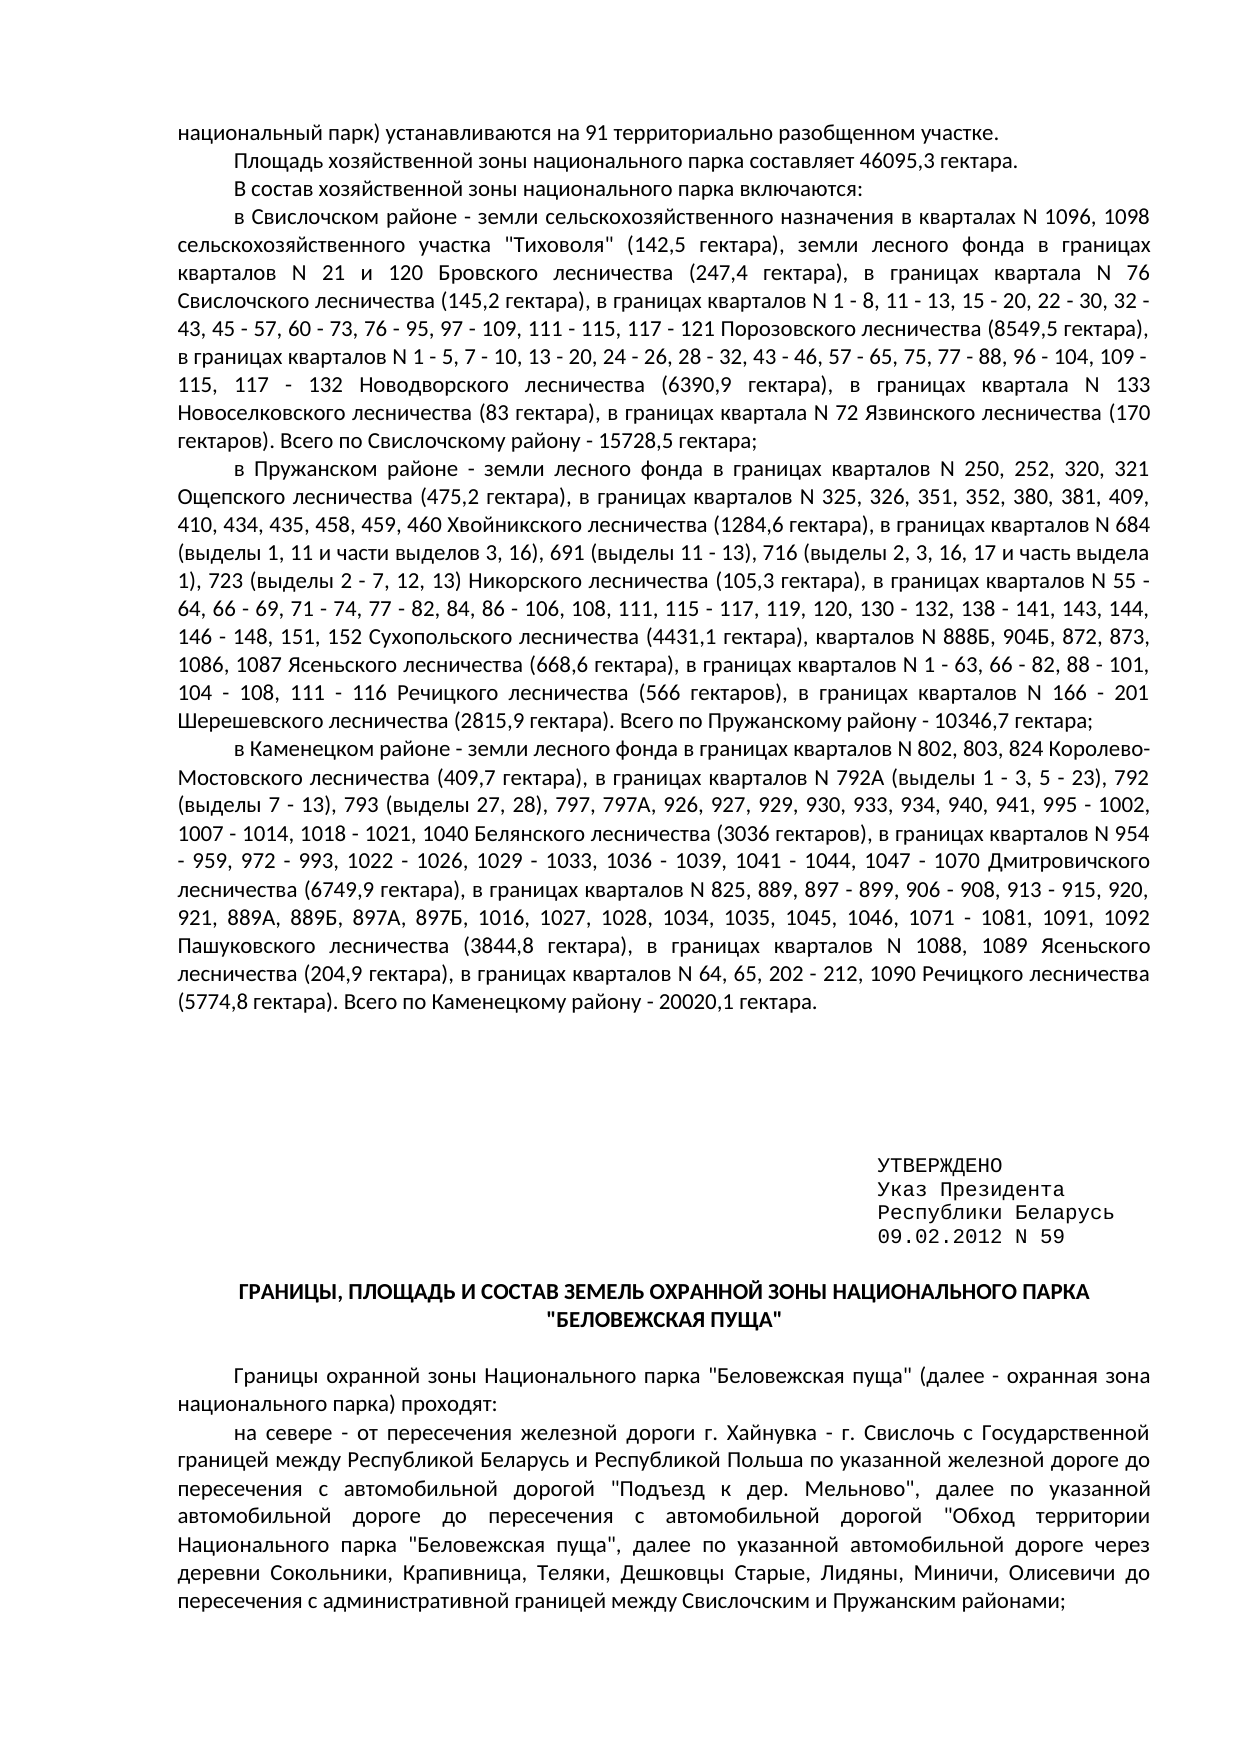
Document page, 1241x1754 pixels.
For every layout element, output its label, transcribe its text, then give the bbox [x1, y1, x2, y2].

text УТВЕРЖДЕНО [177, 1155, 1152, 1178]
text в Каменецком районе - земли лесного фонда в границах кварталов N 802, 803, 824 Королево-Мостовского лесничества (409,7 гектара), в границах кварталов N 792А (выделы 1 - 3, 5 - 23), 792 (выделы 7 - 13), 793 (выделы 27, 28), 797, 797А, 926, 927, 929, 930, 933, 934, 940, 941, 995 - 1002, 1007 - 1014, 1018 - 1021, 1040 Белянского лесничества (3036 гектаров), в границах кварталов N 954 - 959, 972 - 993, 1022 - 1026, 1029 - 1033, 1036 - 1039, 1041 - 1044, 1047 - 1070 Дмитровичского лесничества (6749,9 гектара), в границах кварталов N 825, 889, 897 - 899, 906 - 908, 913 - 915, 920, 921, 889А, 889Б, 897А, 897Б, 1016, 1027, 1028, 1034, 1035, 1045, 1046, 1071 - 1081, 1091, 1092 Пашуковского лесничества (3844,8 гектара), в границах кварталов N 1088, 1089 Ясеньского лесничества (204,9 гектара), в границах кварталов N 64, 65, 202 - 212, 1090 Речицкого лесничества (5774,8 гектара). Всего по Каменецкому району - 20020,1 гектара. [177, 734, 1152, 1015]
text Республики Беларусь [177, 1202, 1152, 1226]
title ГРАНИЦЫ, ПЛОЩАДЬ И СОСТАВ ЗЕМЕЛЬ ОХРАННОЙ ЗОНЫ НАЦИОНАЛЬНОГО ПАРКА "БЕЛОВЕЖСКАЯ ПУЩА" [177, 1277, 1152, 1333]
text Площадь хозяйственной зоны национального парка составляет 46095,3 гектара. [177, 146, 1152, 174]
text Указ Президента [177, 1178, 1152, 1202]
text Границы охранной зоны Национального парка "Беловежская пуща" (далее - охранная зона национального парка) проходят: [177, 1362, 1152, 1418]
text В состав хозяйственной зоны национального парка включаются: [177, 174, 1152, 202]
text в Свислочском районе - земли сельскохозяйственного назначения в кварталах N 1096, 1098 сельскохозяйственного участка "Тиховоля" (142,5 гектара), земли лесного фонда в границах кварталов N 21 и 120 Бровского лесничества (247,4 гектара), в границах квартала N 76 Свислочского лесничества (145,2 гектара), в границах кварталов N 1 - 8, 11 - 13, 15 - 20, 22 - 30, 32 - 43, 45 - 57, 60 - 73, 76 - 95, 97 - 109, 111 - 115, 117 - 121 Порозовского лесничества (8549,5 гектара), в границах кварталов N 1 - 5, 7 - 10, 13 - 20, 24 - 26, 28 - 32, 43 - 46, 57 - 65, 75, 77 - 88, 96 - 104, 109 - 115, 117 - 132 Новодворского лесничества (6390,9 гектара), в границах квартала N 133 Новоселковского лесничества (83 гектара), в границах квартала N 72 Язвинского лесничества (170 гектаров). Всего по Свислочскому району - 15728,5 гектара; [177, 202, 1152, 454]
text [177, 118, 1152, 146]
text в Пружанском районе - земли лесного фонда в границах кварталов N 250, 252, 320, 321 Ощепского лесничества (475,2 гектара), в границах кварталов N 325, 326, 351, 352, 380, 381, 409, 410, 434, 435, 458, 459, 460 Хвойникского лесничества (1284,6 гектара), в границах кварталов N 684 (выделы 1, 11 и части выделов 3, 16), 691 (выделы 11 - 13), 716 (выделы 2, 3, 16, 17 и часть выдела 1), 723 (выделы 2 - 7, 12, 13) Никорского лесничества (105,3 гектара), в границах кварталов N 55 - 64, 66 - 69, 71 - 74, 77 - 82, 84, 86 - 106, 108, 111, 115 - 117, 119, 120, 130 - 132, 138 - 141, 143, 144, 146 - 148, 151, 152 Сухопольского лесничества (4431,1 гектара), кварталов N 888Б, 904Б, 872, 873, 1086, 1087 Ясеньского лесничества (668,6 гектара), в границах кварталов N 1 - 63, 66 - 82, 88 - 101, 104 - 108, 111 - 116 Речицкого лесничества (566 гектаров), в границах кварталов N 166 - 201 Шерешевского лесничества (2815,9 гектара). Всего по Пружанскому району - 10346,7 гектара; [177, 454, 1152, 734]
text 09.02.2012 N 59 [177, 1226, 1152, 1249]
text на севере - от пересечения железной дороги г. Хайнувка - г. Свислочь с Государственной границей между Республикой Беларусь и Республикой Польша по указанной железной дороге до пересечения с автомобильной дорогой "Подъезд к дер. Мельново", далее по указанной автомобильной дороге до пересечения с автомобильной дорогой "Обход территории Национального парка "Беловежская пуща", далее по указанной автомобильной дороге через деревни Сокольники, Крапивница, Теляки, Дешковцы Старые, Лидяны, Миничи, Олисевичи до пересечения с административной границей между Свислочским и Пружанским районами; [177, 1418, 1152, 1614]
